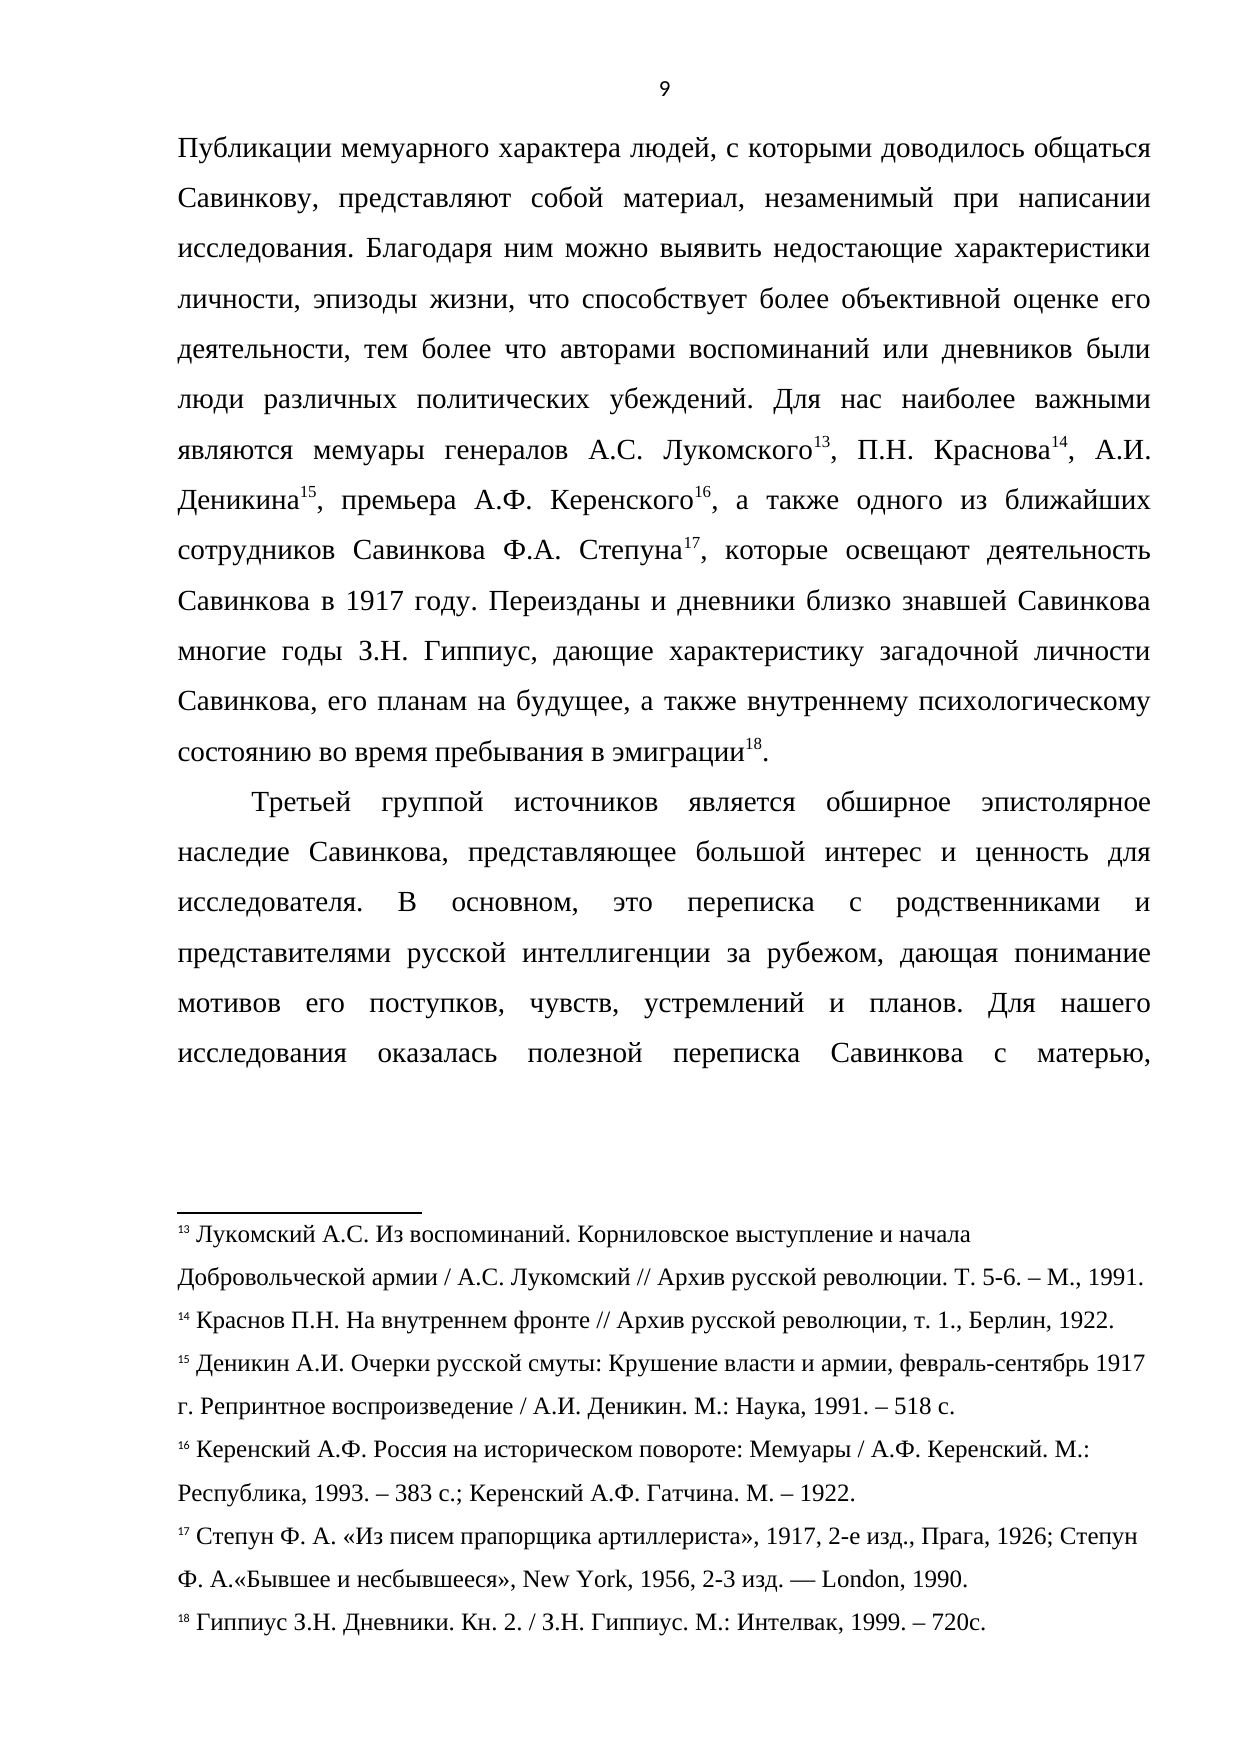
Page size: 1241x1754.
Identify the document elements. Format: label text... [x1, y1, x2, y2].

text Третьей группой источников является обширное эпистолярное наследие Савинкова, представляющее большой интерес и ценность для исследователя. В основном, это переписка с родственниками и представителями русской интеллигенции за рубежом, дающая понимание мотивов его поступков, чувств, устремлений и планов. Для нашего исследования оказалась полезной переписка Савинкова с матерью, публицистами Бурцевым и Философовым, писателями и поэтами З. Гиппиус, A.B. Амфитеатровым, И. Эренбургом, М. Волошиным и др. [177, 784, 1152, 1069]
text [177, 130, 1152, 767]
